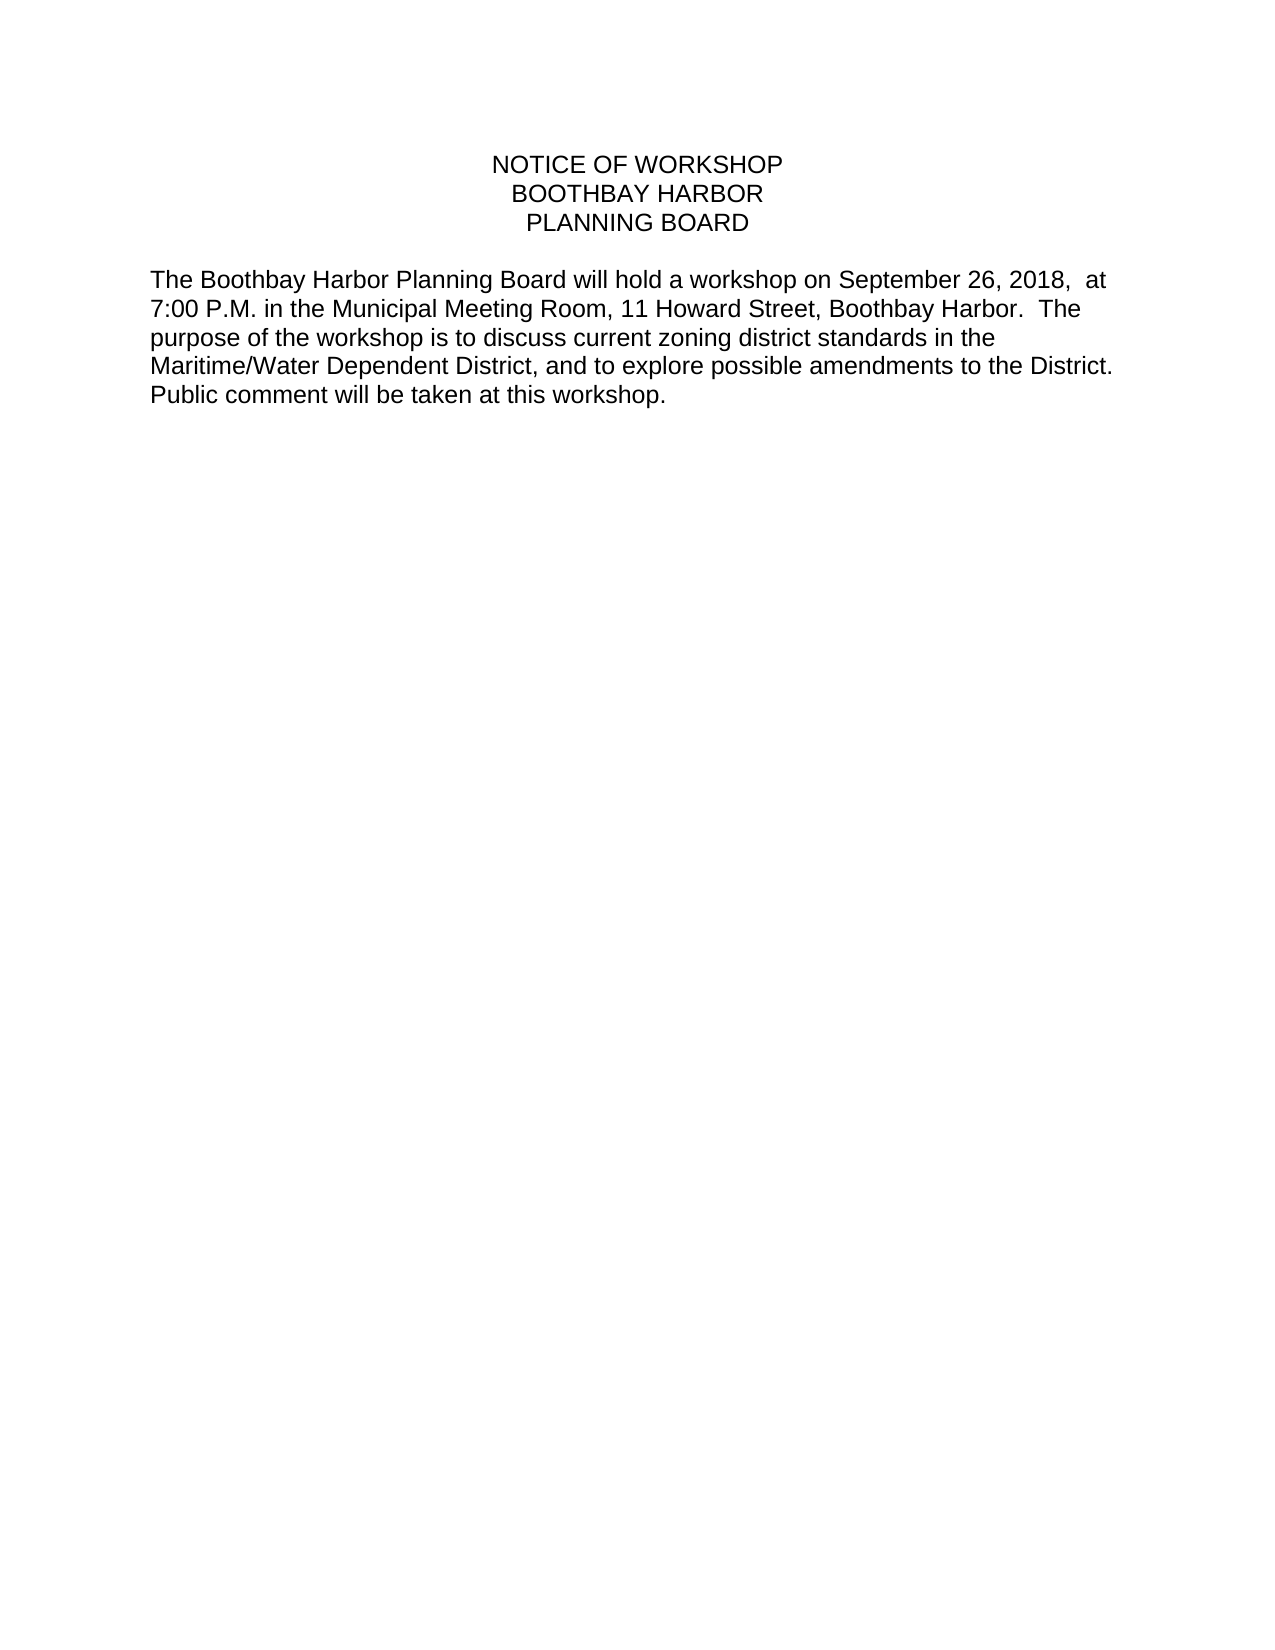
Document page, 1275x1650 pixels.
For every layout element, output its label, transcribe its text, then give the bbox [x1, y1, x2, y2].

text PLANNING BOARD [150, 207, 1125, 236]
text The Boothbay Harbor Planning Board will hold a workshop on September 26, 2018, at 7:00 P.M. in the Municipal Meeting Room, 11 Howard Street, Boothbay Harbor. The purpose of the workshop is to discuss current zoning district standards in the Maritime/Water Dependent District, and to explore possible amendments to the District. Public comment will be taken at this workshop. [150, 265, 1125, 409]
text BOOTHBAY HARBOR [150, 179, 1125, 207]
text NOTICE OF WORKSHOP [150, 150, 1125, 179]
